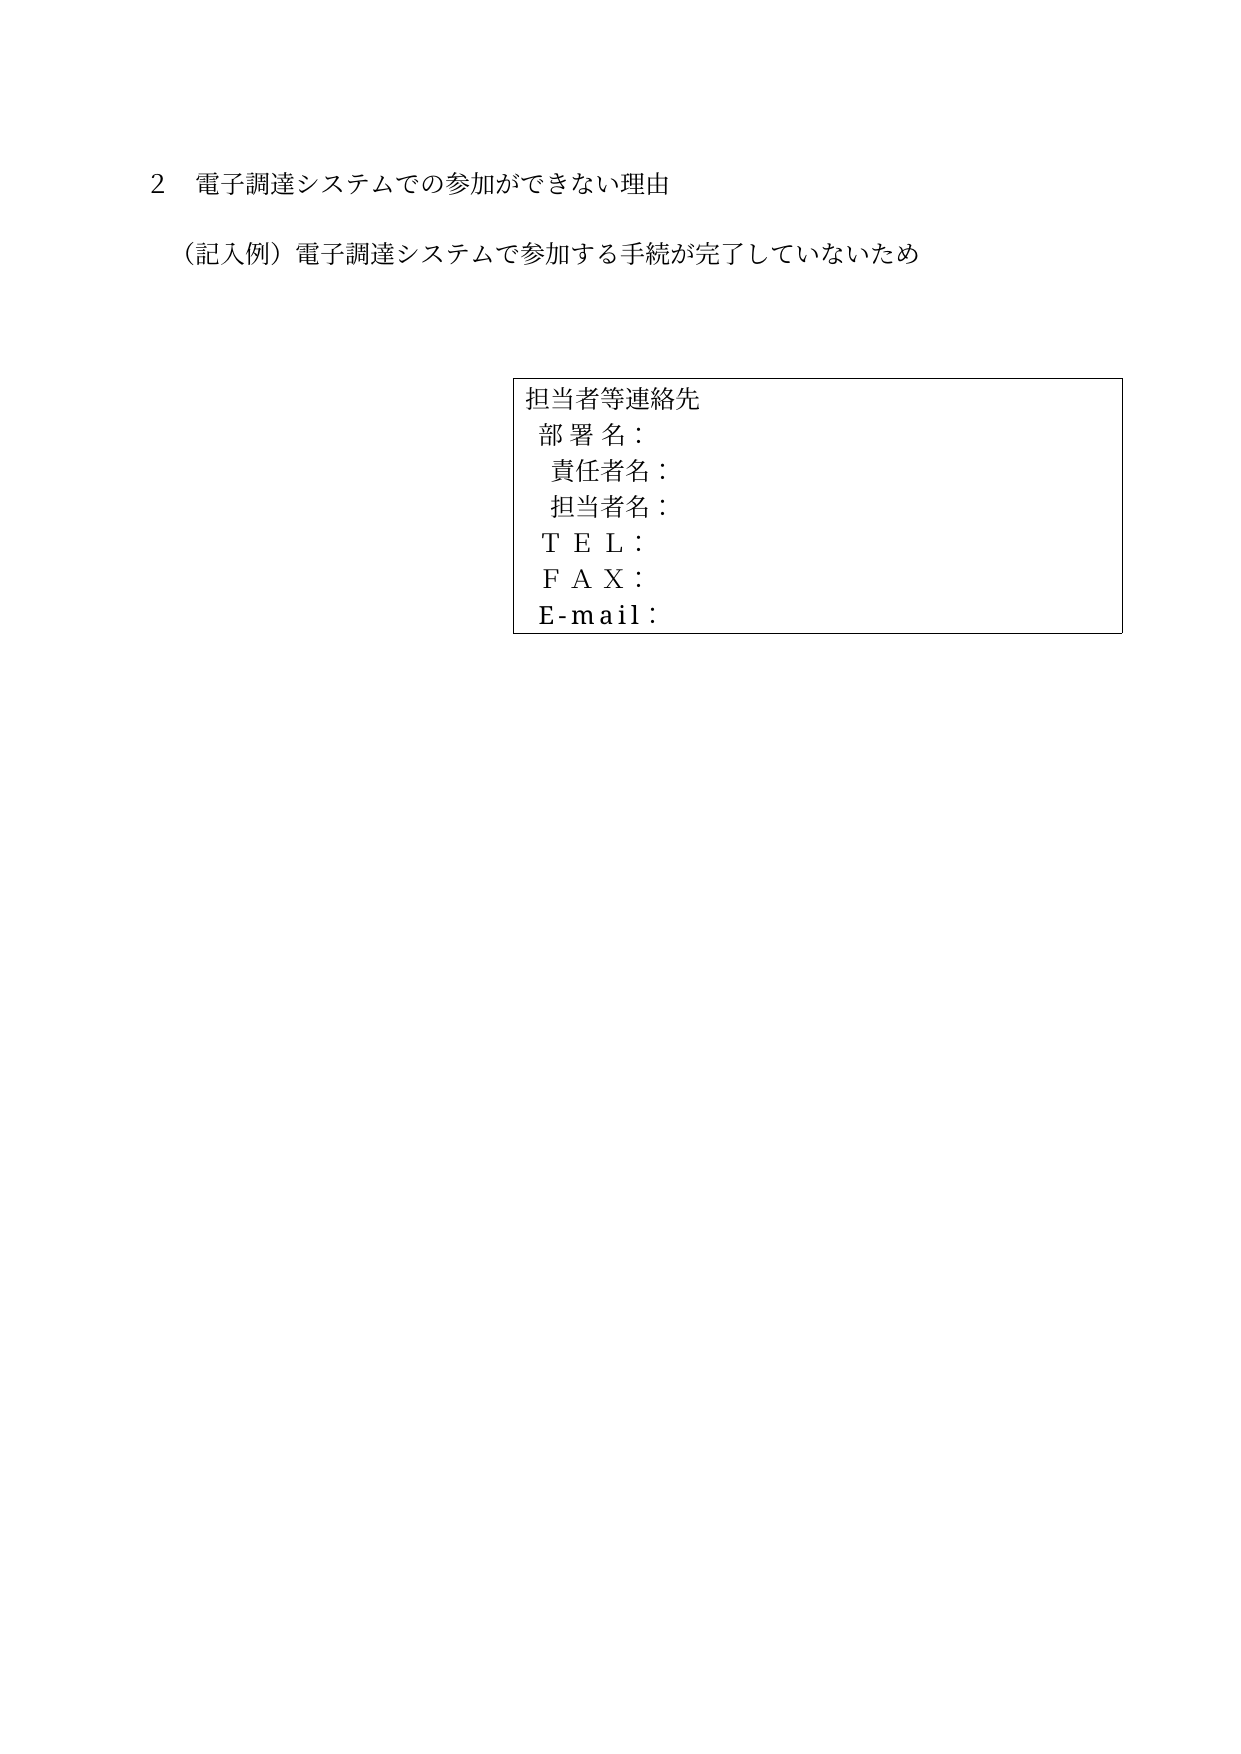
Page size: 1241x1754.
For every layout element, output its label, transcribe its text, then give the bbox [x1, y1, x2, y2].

text （記入例）電子調達システムで参加する手続が完了していないため [120, 218, 1120, 287]
text ２ 電子調達システムでの参加ができない理由 [120, 148, 1120, 218]
